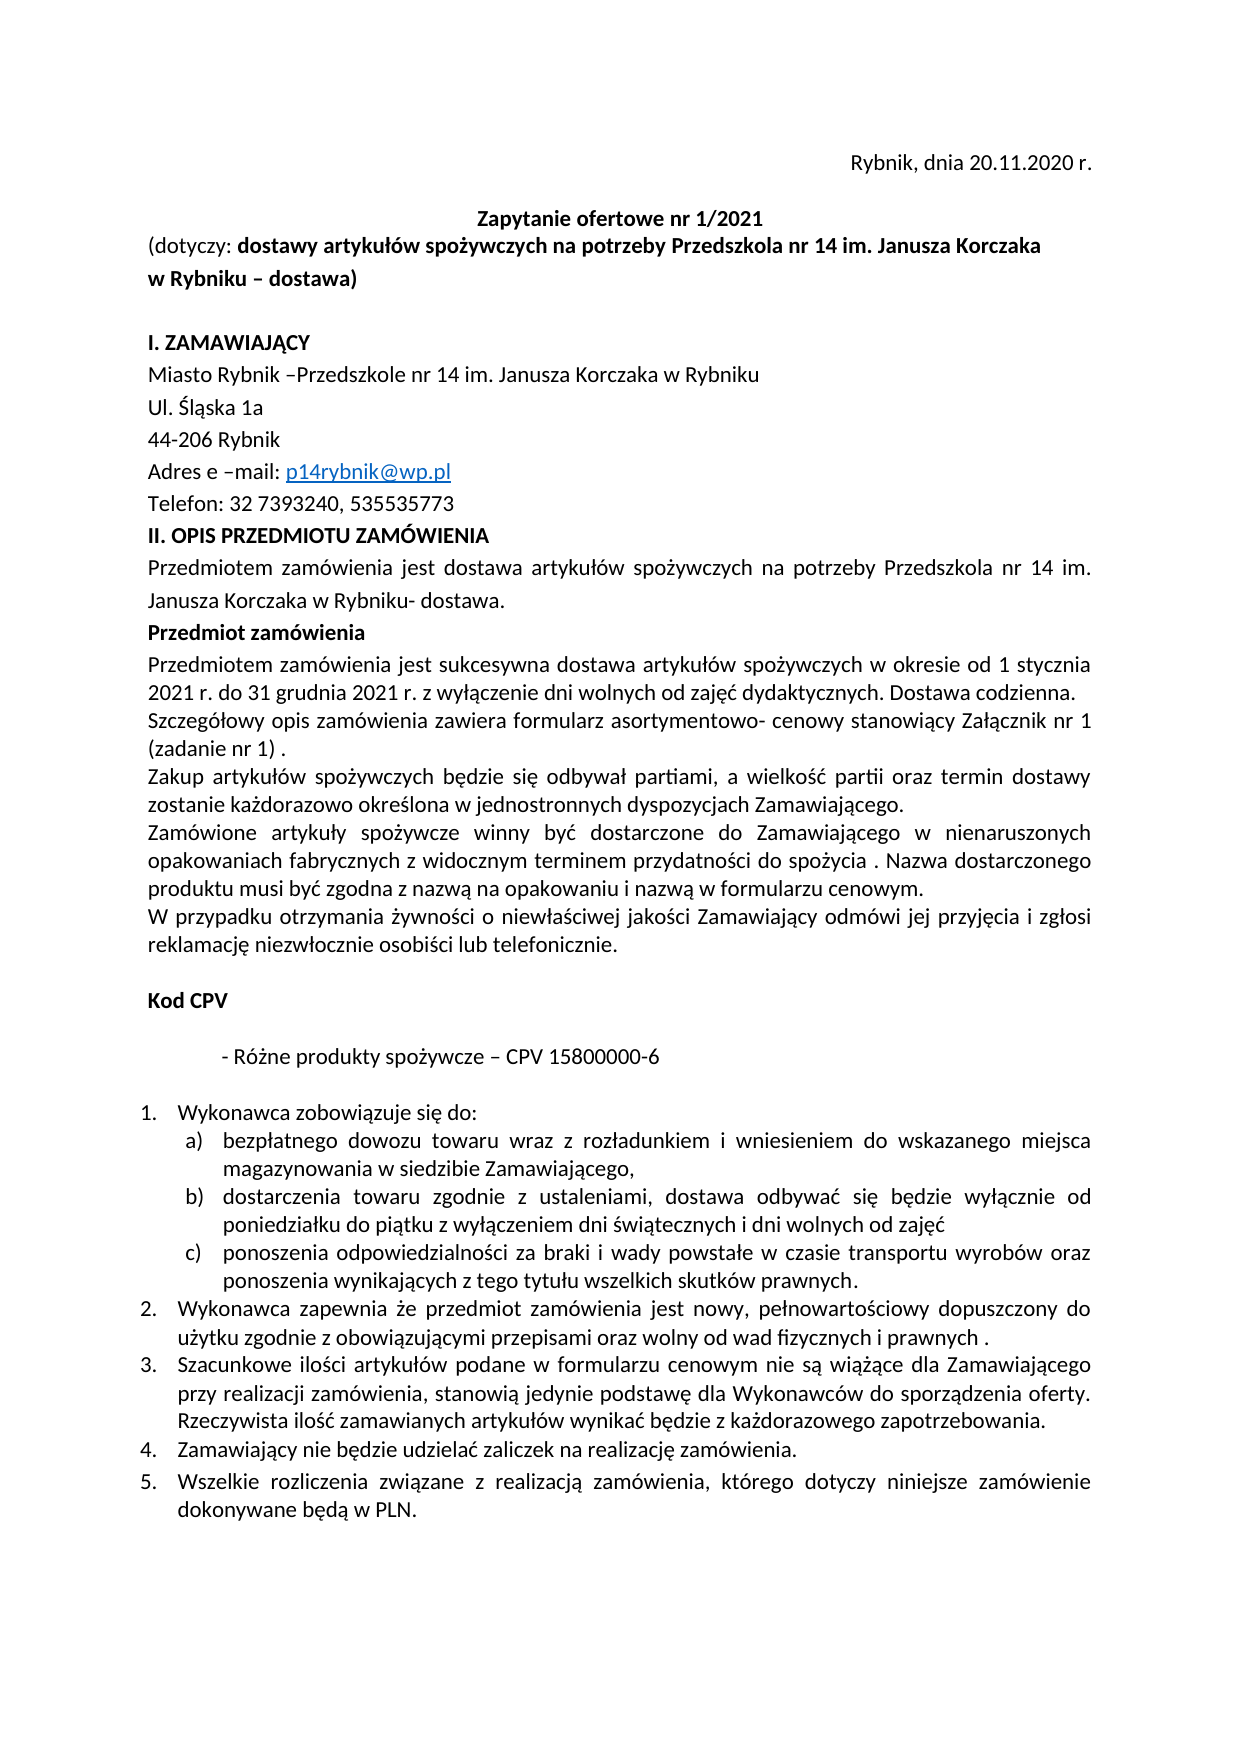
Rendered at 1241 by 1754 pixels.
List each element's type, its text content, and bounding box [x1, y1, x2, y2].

text Przedmiotem zamówienia jest dostawa artykułów spożywczych na potrzeby Przedszkola nr 14 im. Janusza Korczaka w Rybniku- dostawa. [148, 553, 1093, 614]
list bezpłatnego dowozu towaru wraz z rozładunkiem i wniesieniem do wskazanego miejsca magazynowania w siedzibie Zamawiającego, [185, 1126, 1093, 1182]
list Szacunkowe ilości artykułów podane w formularzu cenowym nie są wiążące dla Zamawiającego przy realizacji zamówienia, stanowią jedynie podstawę dla Wykonawców do sporządzenia oferty. Rzeczywista ilość zamawianych artykułów wynikać będzie z każdorazowego zapotrzebowania. [140, 1351, 1093, 1435]
text Telefon: 32 7393240, 535535773 [148, 489, 1093, 517]
text Adres e –mail: p14rybnik@wp.pl [148, 457, 1093, 485]
text w Rybniku – dostawa) [148, 264, 1093, 292]
text II. OPIS PRZEDMIOTU ZAMÓWIENIA [148, 521, 1093, 549]
text I. ZAMAWIAJĄCY [148, 328, 1093, 356]
text Szczegółowy opis zamówienia zawiera formularz asortymentowo- cenowy stanowiący Załącznik nr 1 (zadanie nr 1) . [148, 706, 1093, 762]
text Przedmiotem zamówienia jest sukcesywna dostawa artykułów spożywczych w okresie od 1 stycznia 2021 r. do 31 grudnia 2021 r. z wyłączenie dni wolnych od zajęć dydaktycznych. Dostawa codzienna. [148, 650, 1093, 706]
text W przypadku otrzymania żywności o niewłaściwej jakości Zamawiający odmówi jej przyjęcia i zgłosi reklamację niezwłocznie osobiści lub telefonicznie. [148, 902, 1093, 958]
text Ul. Śląska 1a [148, 393, 1093, 421]
text Zakup artykułów spożywczych będzie się odbywał partiami, a wielkość partii oraz termin dostawy zostanie każdorazowo określona w jednostronnych dyspozycjach Zamawiającego. [148, 762, 1093, 818]
text 44-206 Rybnik [148, 425, 1093, 453]
list Zamawiający nie będzie udzielać zaliczek na realizację zamówienia. [140, 1435, 1093, 1463]
text (dotyczy: dostawy artykułów spożywczych na potrzeby Przedszkola nr 14 im. Janusza Korczaka [148, 232, 1093, 260]
text Rybnik, dnia 20.11.2020 r. [148, 148, 1093, 176]
text Zapytanie ofertowe nr 1/2021 [148, 204, 1093, 232]
list Wykonawca zapewnia że przedmiot zamówienia jest nowy, pełnowartościowy dopuszczony do użytku zgodnie z obowiązującymi przepisami oraz wolny od wad fizycznych i prawnych . [140, 1294, 1093, 1351]
list Wykonawca zobowiązuje się do: [140, 1098, 1093, 1126]
list ponoszenia odpowiedzialności za braki i wady powstałe w czasie transportu wyrobów oraz ponoszenia wynikających z tego tytułu wszelkich skutków prawnych. [185, 1238, 1093, 1294]
text Miasto Rybnik –Przedszkole nr 14 im. Janusza Korczaka w Rybniku [148, 360, 1093, 388]
text Zamówione artykuły spożywcze winny być dostarczone do Zamawiającego w nienaruszonych opakowaniach fabrycznych z widocznym terminem przydatności do spożycia . Nazwa dostarczonego produktu musi być zgodna z nazwą na opakowaniu i nazwą w formularzu cenowym. [148, 818, 1093, 902]
text - Różne produkty spożywcze – CPV 15800000-6 [148, 1042, 1093, 1070]
text Przedmiot zamówienia [148, 618, 1093, 646]
text Kod CPV [148, 986, 1093, 1014]
list dostarczenia towaru zgodnie z ustaleniami, dostawa odbywać się będzie wyłącznie od poniedziałku do piątku z wyłączeniem dni świątecznych i dni wolnych od zajęć [185, 1182, 1093, 1238]
list Wszelkie rozliczenia związane z realizacją zamówienia, którego dotyczy niniejsze zamówienie dokonywane będą w PLN. [140, 1467, 1093, 1523]
